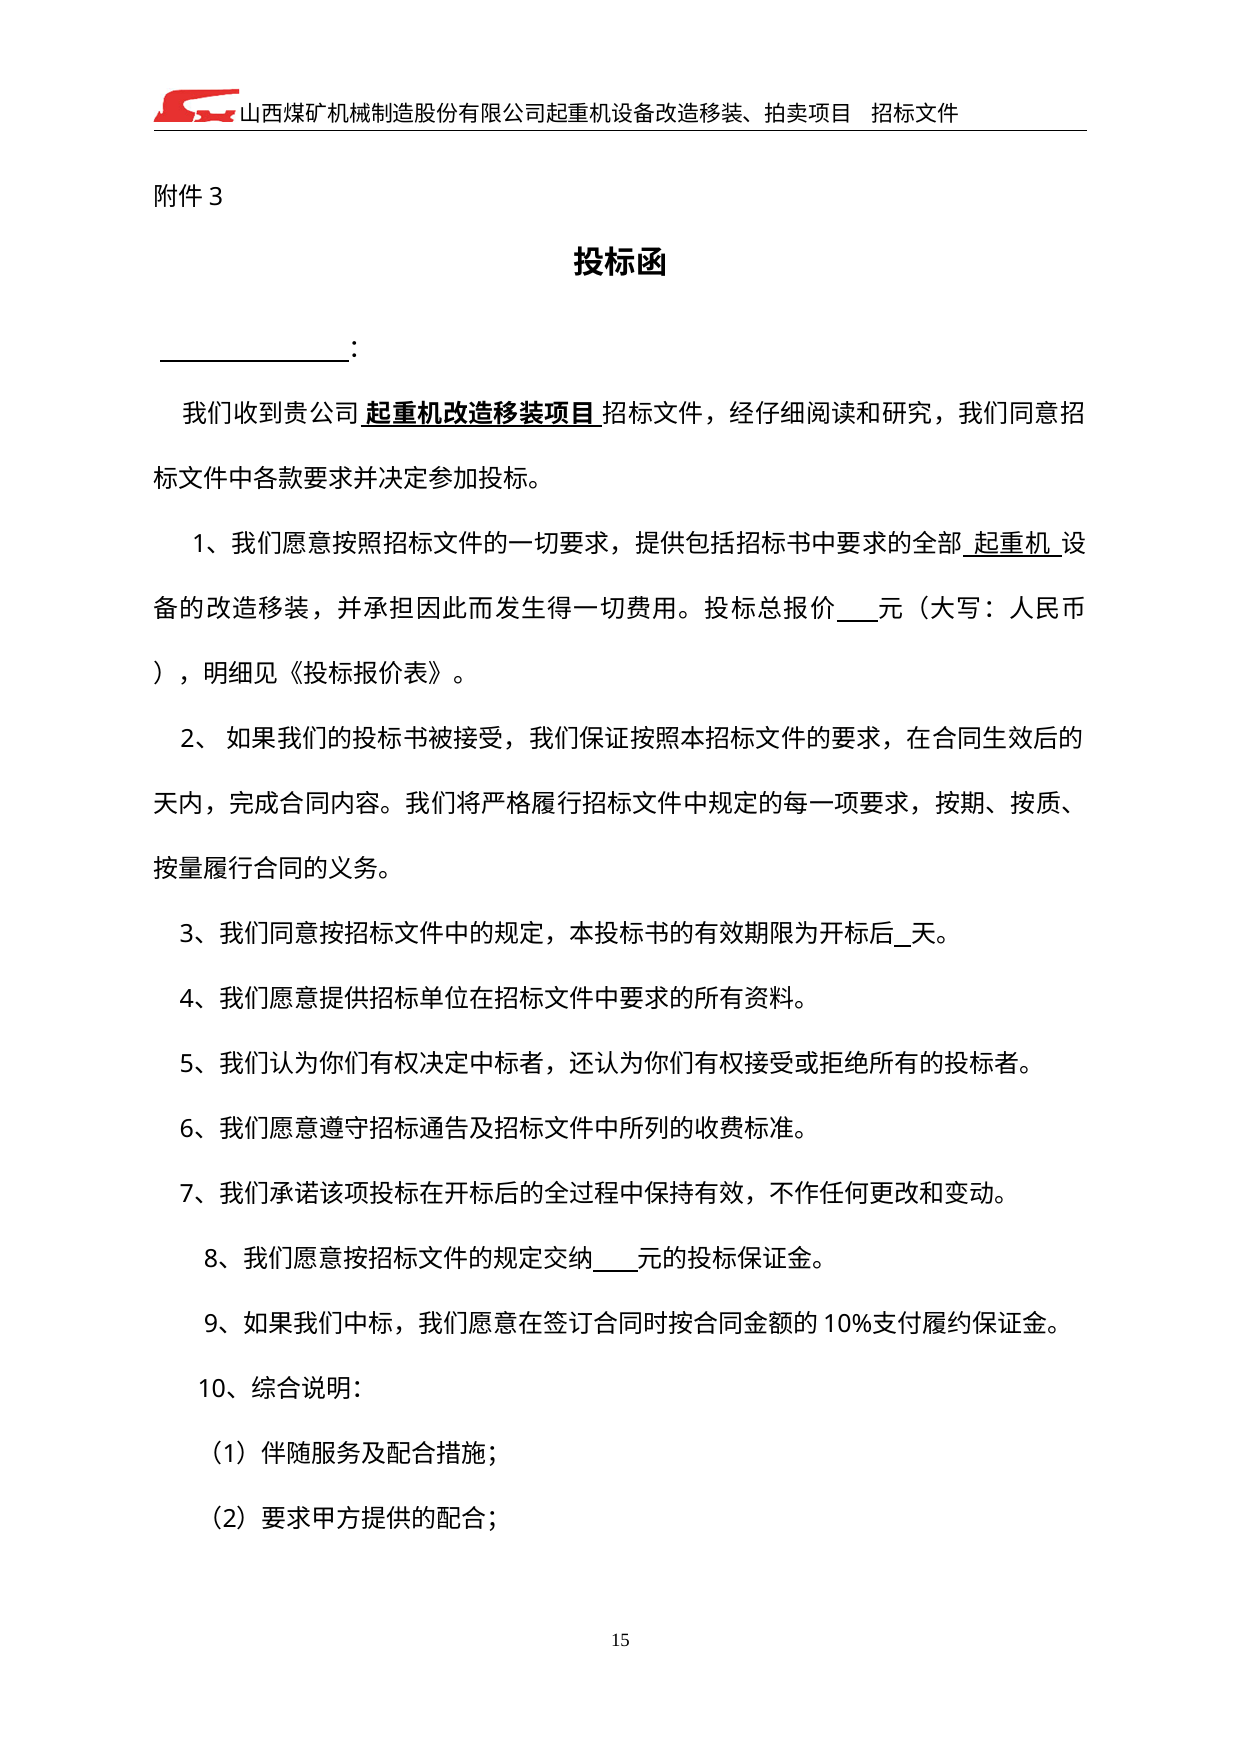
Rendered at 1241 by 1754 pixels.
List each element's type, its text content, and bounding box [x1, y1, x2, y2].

text 附件3 [153, 162, 1087, 227]
text 9、如果我们中标，我们愿意在签订合同时按合同金额的10%支付履约保证金。 [153, 1289, 1087, 1354]
text 2、 如果我们的投标书被接受，我们保证按照本招标文件的要求，在合同生效后的 天内，完成合同内容。我们将严格履行招标文件中规定的每一项要求，按期、按质、按量履行合同的义务。 [153, 704, 1087, 899]
text 5、我们认为你们有权决定中标者，还认为你们有权接受或拒绝所有的投标者。 [153, 1029, 1087, 1094]
text ： [153, 314, 1087, 379]
text （2）要求甲方提供的配合； [153, 1484, 1087, 1549]
text 7、我们承诺该项投标在开标后的全过程中保持有效，不作任何更改和变动。 [153, 1159, 1087, 1224]
text 6、我们愿意遵守招标通告及招标文件中所列的收费标准。 [153, 1094, 1087, 1159]
picture [153, 88, 240, 122]
text 10、综合说明： [153, 1354, 1087, 1419]
text 1、我们愿意按照招标文件的一切要求，提供包括招标书中要求的全部 起重机 设备的改造移装，并承担因此而发生得一切费用。投标总报价 元（大写：人民币 ），明细见《投标报价表》。 [153, 509, 1087, 704]
text 投标函 [153, 227, 1087, 292]
text 4、我们愿意提供招标单位在招标文件中要求的所有资料。 [153, 964, 1087, 1029]
text 8、我们愿意按招标文件的规定交纳 元的投标保证金。 [153, 1224, 1087, 1289]
text 3、我们同意按招标文件中的规定，本投标书的有效期限为开标后 天。 [153, 899, 1087, 964]
text （1）伴随服务及配合措施； [153, 1419, 1087, 1484]
text 我们收到贵公司 起重机改造移装项目 招标文件，经仔细阅读和研究，我们同意招标文件中各款要求并决定参加投标。 [153, 379, 1087, 509]
